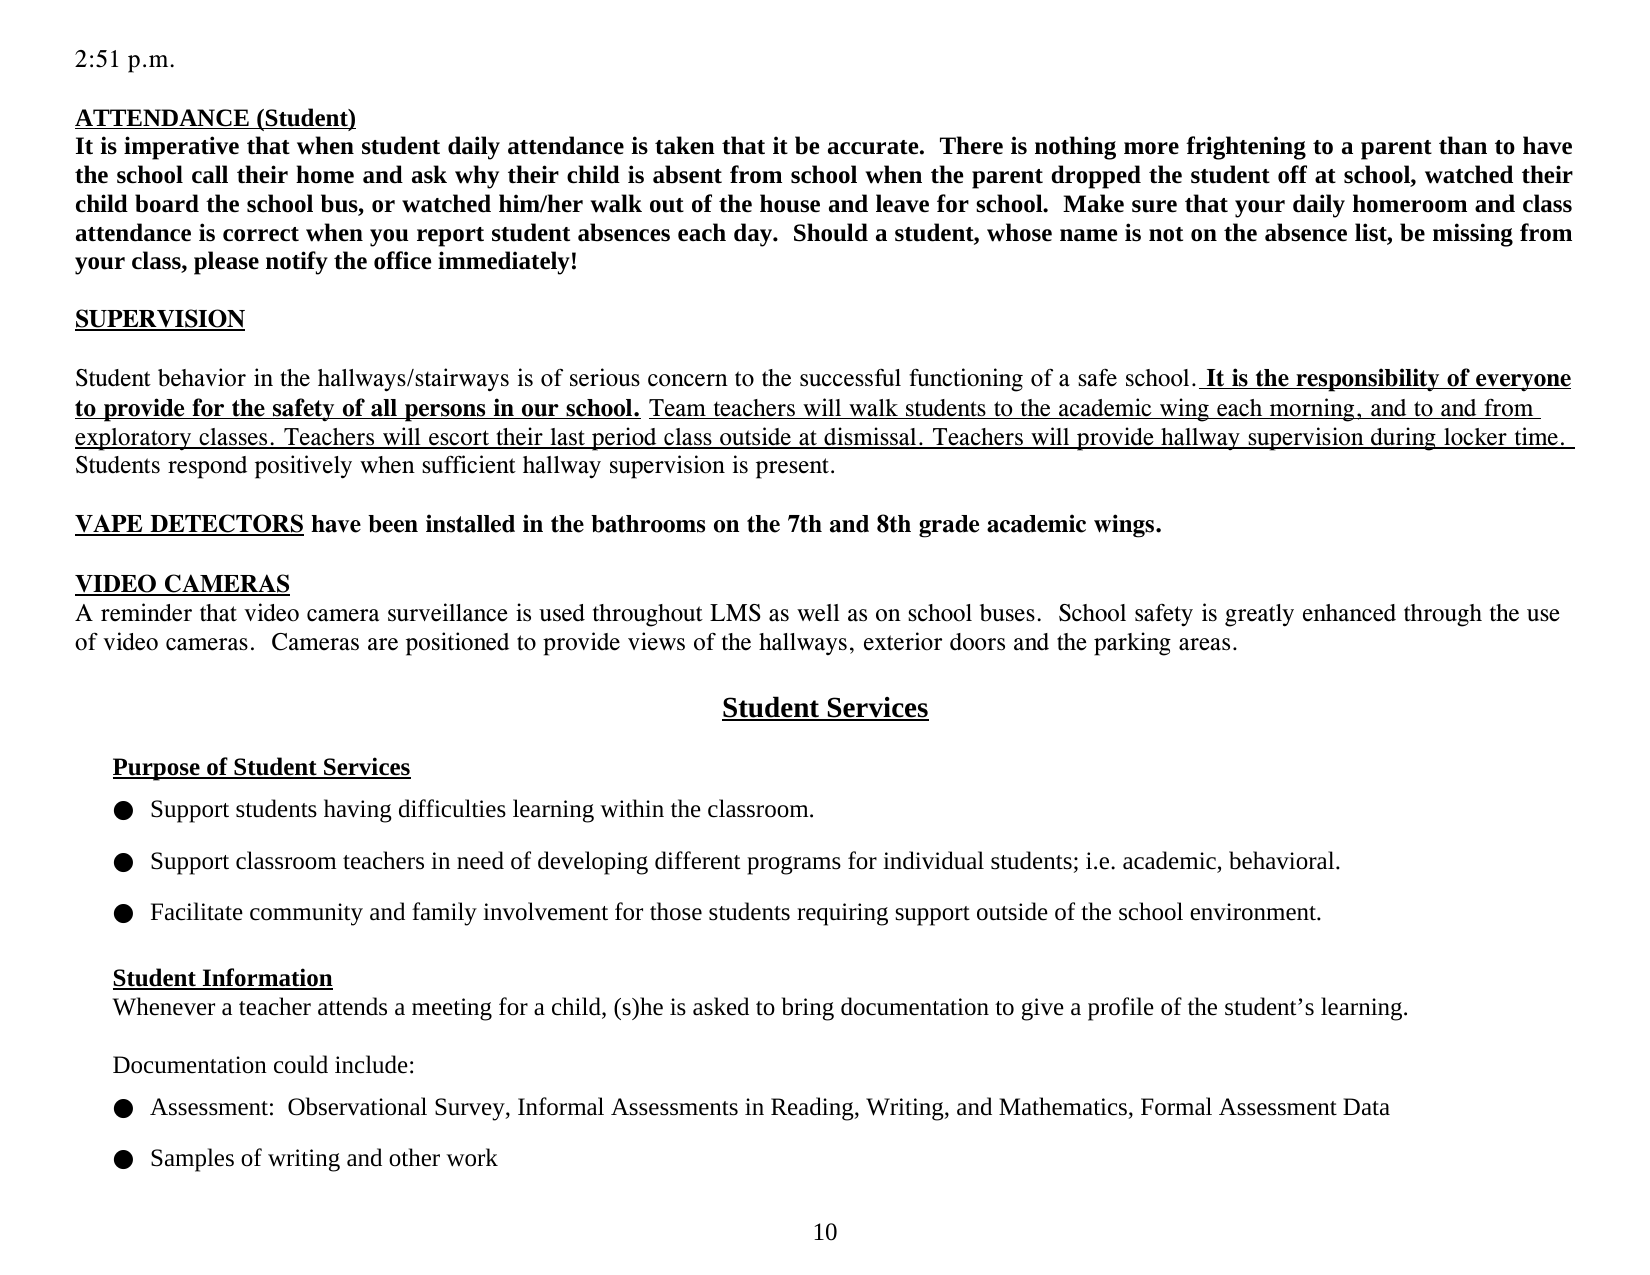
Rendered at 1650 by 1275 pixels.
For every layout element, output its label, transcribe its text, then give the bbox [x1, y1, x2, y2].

list Support students having difficulties learning within the classroom. [112, 781, 1575, 832]
list Samples of writing and other work [112, 1130, 1575, 1181]
subtitle Student Information [75, 963, 1575, 992]
list Support classroom teachers in need of developing different programs for individual students; i.e. academic, behavioral. [112, 832, 1575, 883]
subtitle Purpose of Student Services [75, 752, 1575, 781]
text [75, 45, 1575, 74]
text VIDEO CAMERAS [75, 569, 1575, 599]
list Assessment: Observational Survey, Informal Assessments in Reading, Writing, and Mathematics, Formal Assessment Data [112, 1078, 1575, 1130]
text Student behavior in the hallways/stairways is of serious concern to the successful functioning of a safe school. It is the responsibility of everyone to provide for the safety of all persons in our school. Team teachers will walk students to the academic wing each morning, and to and from exploratory classes. Teachers will escort their last period class outside at dismissal. Teachers will provide hallway supervision during locker time. Students respond positively when sufficient hallway supervision is present. [75, 363, 1575, 447]
text It is imperative that when student daily attendance is taken that it be accurate. There is nothing more frightening to a parent than to have the school call their home and ask why their child is absent from school when the parent dropped the student off at school, watched their child board the school bus, or watched him/her walk out of the house and leave for school. Make sure that your daily homeroom and class attendance is correct when you report student absences each day. Should a student, whose name is not on the absence list, be missing from your class, please notify the office immediately! [75, 131, 1575, 275]
text Documentation could include: [75, 1050, 1575, 1078]
list Facilitate community and family involvement for those students requiring support outside of the school environment. [112, 883, 1575, 935]
text SUPERVISION [75, 304, 1575, 334]
text Student behavior in the hallways/stairways is of serious concern to the successful functioning of a safe school. It is the responsibility of everyone to provide for the safety of all persons in our school. Team teachers will walk students to the academic wing each morning, and to and from exploratory classes. Teachers will escort their last period class outside at dismissal. Teachers will provide hallway supervision during locker time. Students respond positively when sufficient hallway supervision is present. [75, 449, 1575, 480]
text A reminder that video camera surveillance is used throughout LMS as well as on school buses. School safety is greatly enhanced through the use of video cameras. Cameras are positioned to provide views of the hallways, exterior doors and the parking areas. [75, 599, 1575, 656]
text VAPE DETECTORS have been installed in the bathrooms on the 7th and 8th grade academic wings. [75, 509, 1575, 539]
text ATTENDANCE (Student) [75, 103, 1575, 131]
text Whenever a teacher attends a meeting for a child, (s)he is asked to bring documentation to give a profile of the student’s learning. [75, 992, 1575, 1021]
text Student Services [75, 690, 1575, 723]
